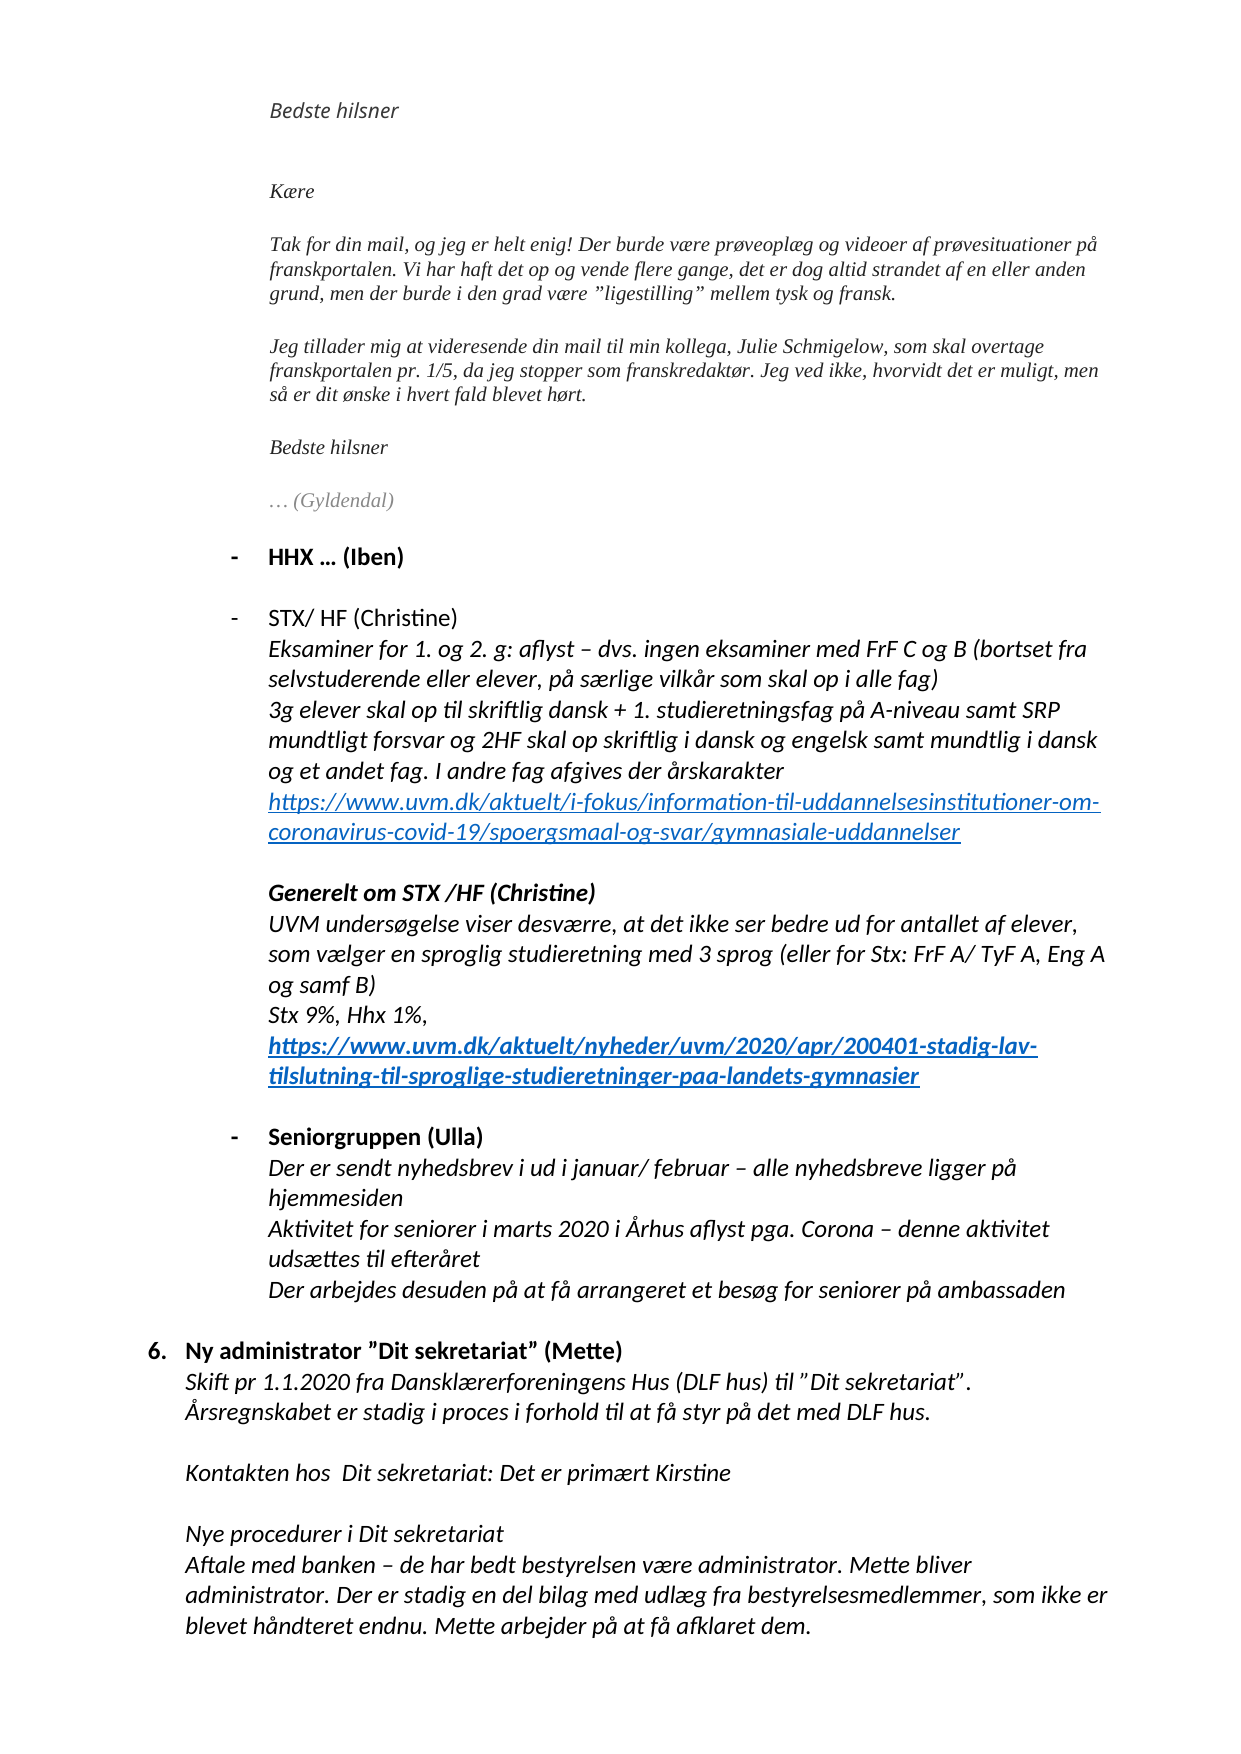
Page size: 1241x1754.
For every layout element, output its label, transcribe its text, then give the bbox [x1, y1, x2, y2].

list 3g elever skal op til skriftlig dansk + 1. studieretningsfag på A-niveau samt SRP mundtligt forsvar og 2HF skal op skriftlig i dansk og engelsk samt mundtlig i dansk og et andet fag. I andre fag afgives der årskarakter [268, 694, 1122, 786]
list UVM undersøgelse viser desværre, at det ikke ser bedre ud for antallet af elever, som vælger en sproglig studieretning med 3 sprog (eller for Stx: FrF A/ TyF A, Eng A og samf B) [268, 908, 1122, 999]
list Kontakten hos Dit sekretariat: Det er primært Kirstine [185, 1457, 1122, 1488]
list Der arbejdes desuden på at få arrangeret et besøg for seniorer på ambassaden [268, 1274, 1122, 1304]
list Ny administrator ”Dit sekretariat” (Mette) [148, 1335, 1122, 1366]
list Aktivitet for seniorer i marts 2020 i Århus aflyst pga. Corona – denne aktivitet udsættes til efteråret [268, 1213, 1122, 1274]
text Bedste hilsner [269, 96, 1122, 124]
list HHX … (Iben) [231, 542, 1122, 572]
text … (Gyldendal) [269, 488, 1122, 512]
text Kære [269, 179, 1122, 203]
text Jeg tillader mig at videresende din mail til min kollega, Julie Schmigelow, som skal overtage franskportalen pr. 1/5, da jeg stopper som franskredaktør. Jeg ved ikke, hvorvidt det er muligt, men så er dit ønske i hvert fald blevet hørt. [269, 334, 1122, 406]
list Der er sendt nyhedsbrev i ud i januar/ februar – alle nyhedsbreve ligger på hjemmesiden [268, 1152, 1122, 1213]
list Årsregnskabet er stadig i proces i forhold til at få styr på det med DLF hus. [185, 1396, 1122, 1427]
list Seniorgruppen (Ulla) [231, 1121, 1122, 1152]
list Nye procedurer i Dit sekretariat [185, 1518, 1122, 1549]
text Tak for din mail, og jeg er helt enig! Der burde være prøveoplæg og videoer af prøvesituationer på franskportalen. Vi har haft det op og vende flere gange, det er dog altid strandet af en eller anden grund, men der burde i den grad være ”ligestilling” mellem tysk og fransk. [269, 232, 1122, 304]
list Eksaminer for 1. og 2. g: aflyst – dvs. ingen eksaminer med FrF C og B (bortset fra selvstuderende eller elever, på særlige vilkår som skal op i alle fag) [268, 633, 1122, 694]
list Generelt om STX /HF (Christine) [268, 877, 1122, 908]
list STX/ HF (Christine) [231, 603, 1122, 633]
list Skift pr 1.1.2020 fra Dansklærerforeningens Hus (DLF hus) til ”Dit sekretariat”. [185, 1366, 1122, 1396]
list https://www.uvm.dk/aktuelt/nyheder/uvm/2020/apr/200401-stadig-lav-tilslutning-til-sproglige-studieretninger-paa-landets-gymnasier [268, 1030, 1122, 1091]
list Aftale med banken – de har bedt bestyrelsen være administrator. Mette bliver administrator. Der er stadig en del bilag med udlæg fra bestyrelsesmedlemmer, som ikke er blevet håndteret endnu. Mette arbejder på at få afklaret dem. [185, 1549, 1122, 1640]
list https://www.uvm.dk/aktuelt/i-fokus/information-til-uddannelsesinstitutioner-om-coronavirus-covid-19/spoergsmaal-og-svar/gymnasiale-uddannelser [268, 786, 1122, 847]
list Stx 9%, Hhx 1%, [268, 999, 1122, 1030]
text Bedste hilsner [269, 435, 1122, 459]
